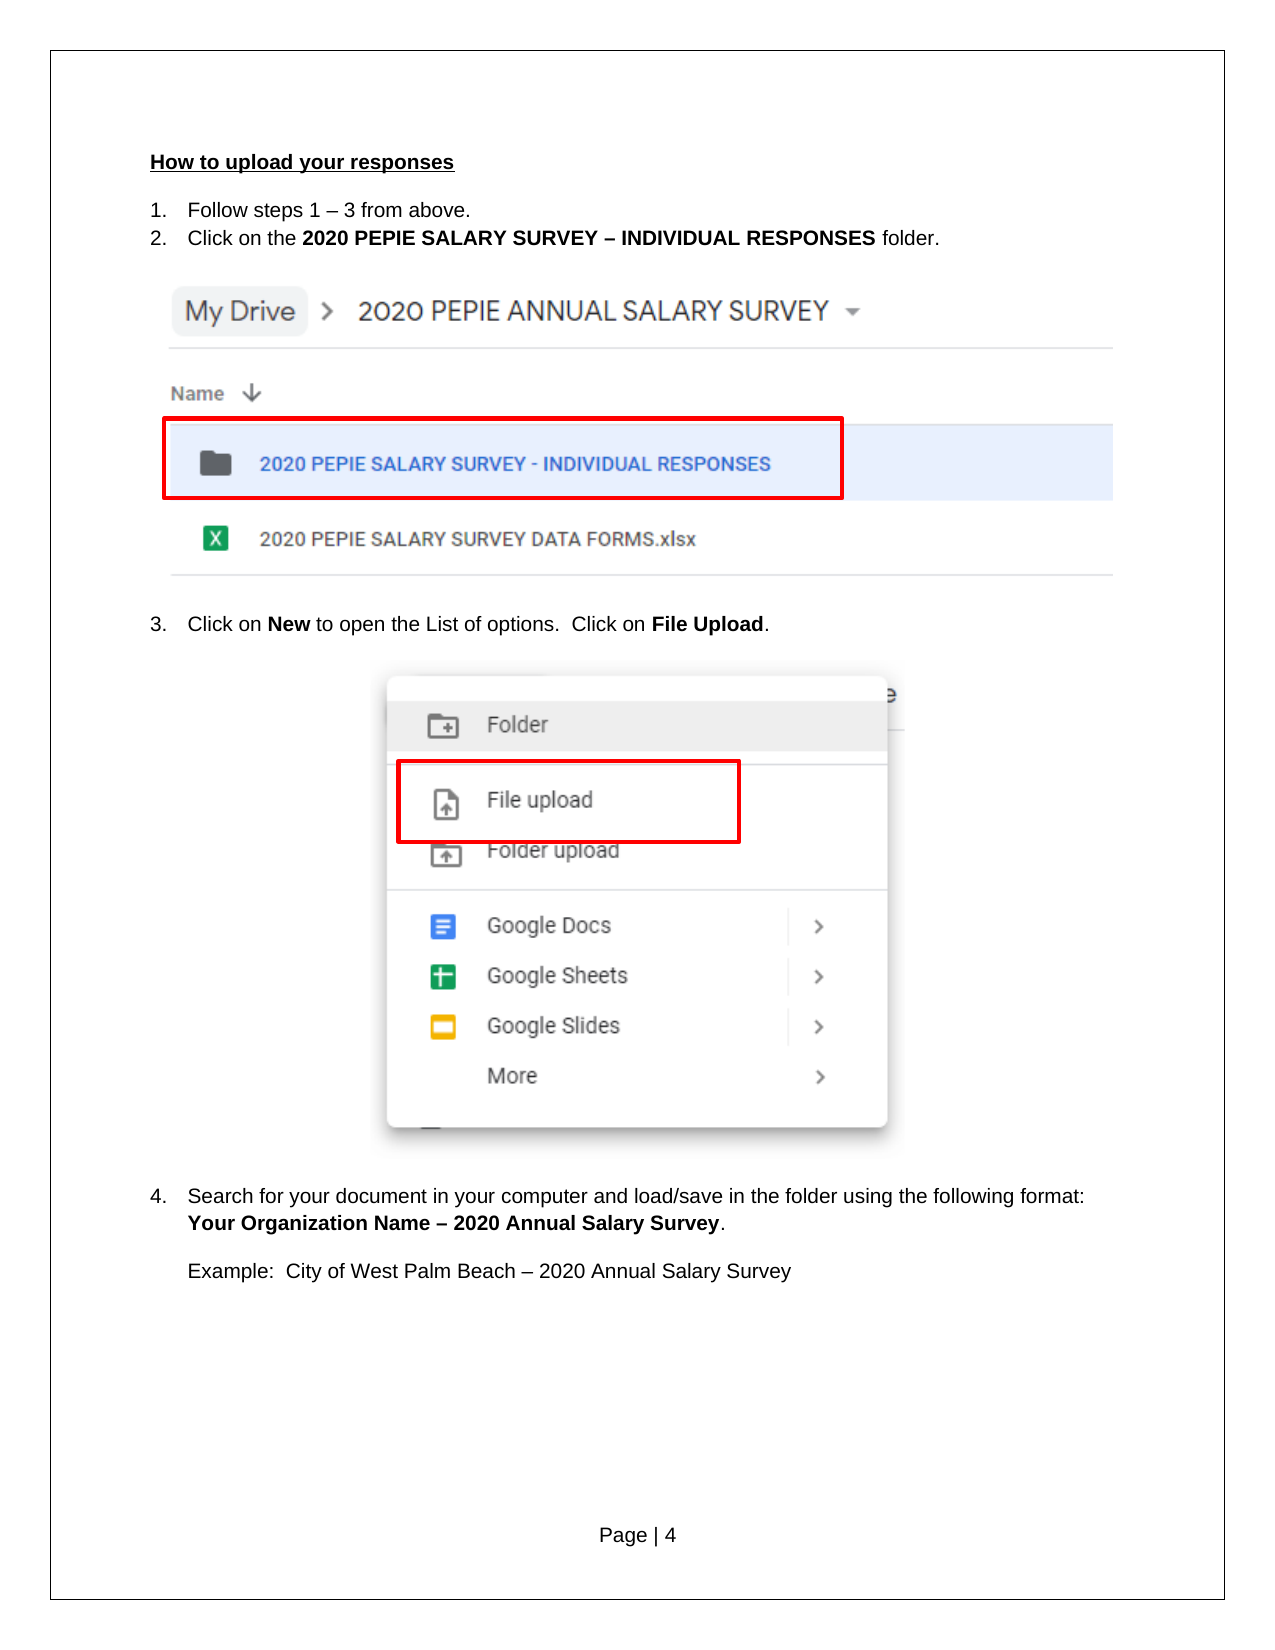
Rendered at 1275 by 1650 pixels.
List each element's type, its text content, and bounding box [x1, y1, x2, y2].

text How to upload your responses [150, 150, 1125, 174]
list Click on New to open the List of options. Click on File Upload. [150, 612, 1125, 636]
list Follow steps 1 – 3 from above. [150, 198, 1125, 222]
picture [370, 660, 905, 1159]
picture [155, 274, 1113, 587]
list Click on the 2020 PEPIE SALARY SURVEY – INDIVIDUAL RESPONSES folder. [150, 226, 1125, 250]
text Example: City of West Palm Beach – 2020 Annual Salary Survey [187, 1259, 1125, 1283]
list Search for your document in your computer and load/save in the folder using the following format: Your Organization Name – 2020 Annual Salary Survey. [150, 1183, 1125, 1235]
